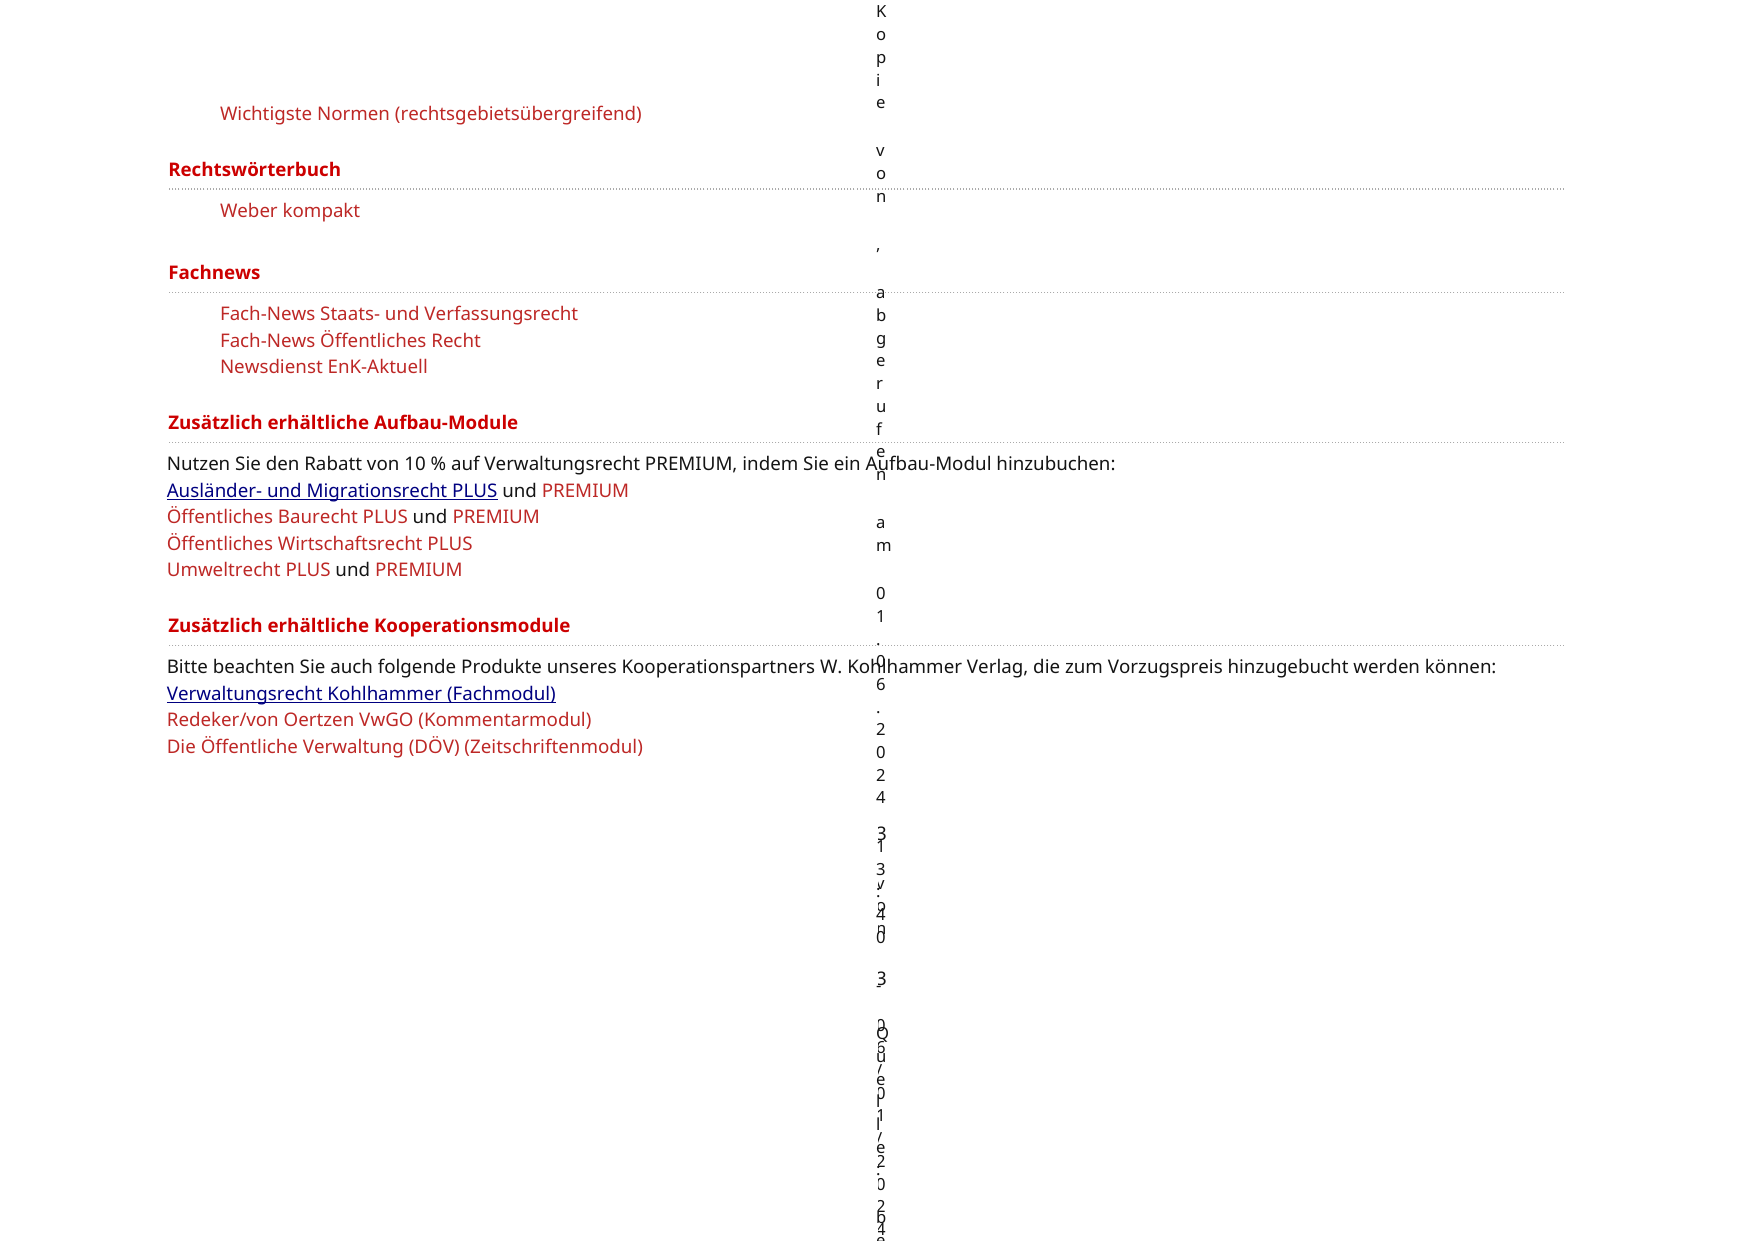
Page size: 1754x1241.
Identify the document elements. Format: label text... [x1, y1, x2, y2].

text Bitte beachten Sie auch folgende Produkte unseres Kooperationspartners W. Kohlhammer Verlag, die zum Vorzugspreis hinzugebucht werden können: [167, 652, 1566, 679]
text Fach-News Staats- und Verfassungsrecht [199, 299, 1566, 326]
text Weber kompakt [213, 196, 1572, 229]
text Verwaltungsrecht Kohlhammer (Fachmodul) Redeker/von Oertzen VwGO (Kommentarmodul) Die Öffentliche Verwaltung (DÖV) (Zeitschriftenmodul) [167, 679, 1566, 759]
text Wichtigste Normen (rechtsgebietsübergreifend) [199, 99, 1566, 126]
text Zusätzlich erhältliche Kooperationsmodule [168, 606, 1564, 646]
text Nutzen Sie den Rabatt von 10 % auf Verwaltungsrecht PREMIUM, indem Sie ein Aufbau-Modul hinzubuchen: [167, 449, 1566, 476]
text Fach-News Öffentliches Recht [199, 326, 1566, 352]
text Rechtswörterbuch [168, 149, 1564, 190]
text Fachnews [168, 252, 1564, 293]
text Newsdienst EnK-Aktuell [199, 352, 1566, 379]
text Umweltrecht PLUS und PREMIUM [167, 556, 1566, 582]
text Ausländer- und Migrationsrecht PLUS und PREMIUM Öffentliches Baurecht PLUS und PREMIUM Öffentliches Wirtschaftsrecht PLUS [167, 476, 1566, 556]
text Zusätzlich erhältliche Aufbau-Module [168, 402, 1564, 443]
